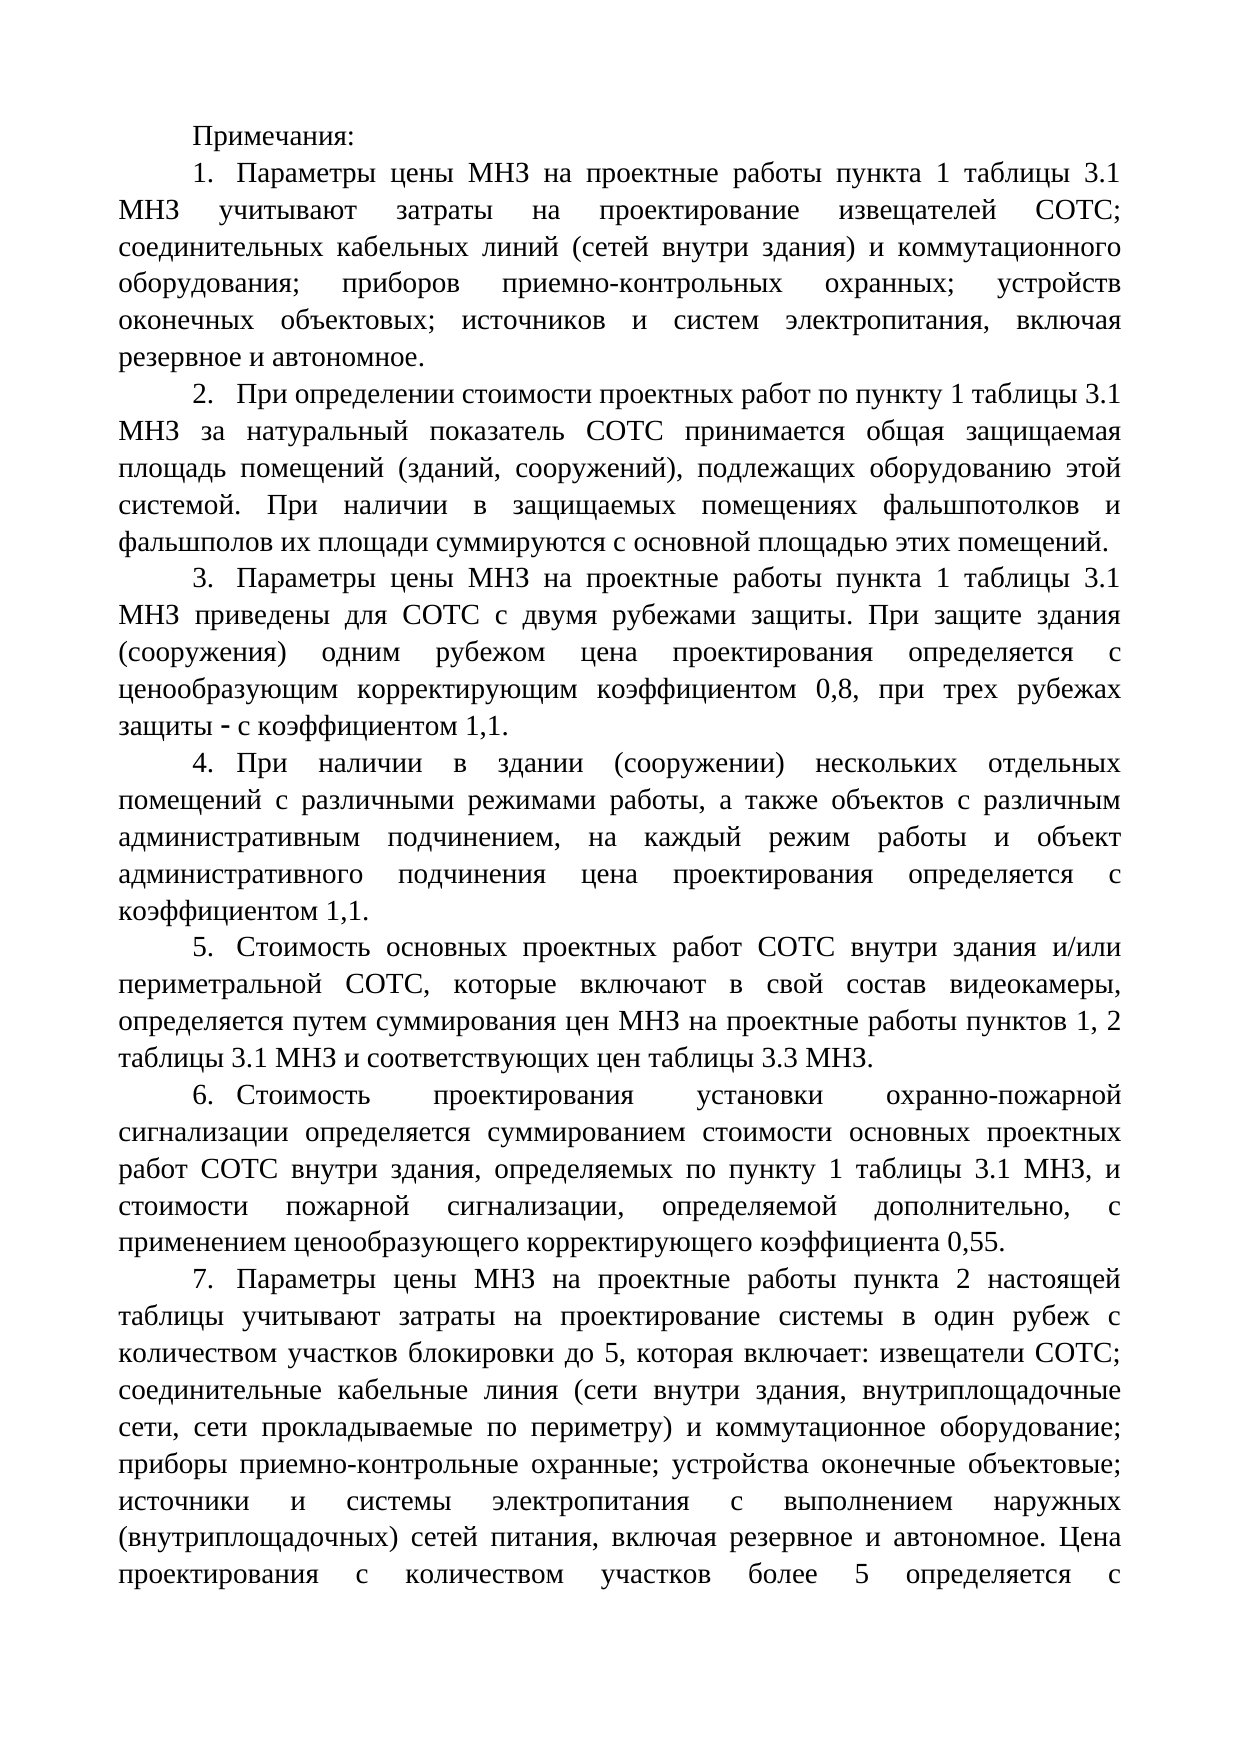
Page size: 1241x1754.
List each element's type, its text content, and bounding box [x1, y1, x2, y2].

list Стоимость основных проектных работ СОТС внутри здания и/или периметральной СОТС, которые включают в свой состав видеокамеры, определяется путем суммирования цен МНЗ на проектные работы пунктов 1, 2 таблицы 3.1 МНЗ и соответствующих цен таблицы 3.3 МНЗ. [118, 929, 1122, 1074]
list Параметры цены МНЗ на проектные работы пункта 1 таблицы 3.1 МНЗ приведены для СОТС с двумя рубежами защиты. При защите здания (сооружения) одним рубежом цена проектирования определяется с ценообразующим корректирующим коэффициентом 0,8, при трех рубежах защиты с коэффициентом 1,1. [118, 561, 1122, 742]
text Примечания: [118, 118, 1122, 152]
list Стоимость проектирования установки охранно-пожарной сигнализации определяется суммированием стоимости основных проектных работ СОТС внутри здания, определяемых по пункту 1 таблицы 3.1 МНЗ, и стоимости пожарной сигнализации, определяемой дополнительно, с применением ценообразующего корректирующего коэффициента 0,55. [118, 1077, 1122, 1258]
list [118, 1261, 1122, 1590]
list При наличии в здании (сооружении) нескольких отдельных помещений с различными режимами работы, а также объектов с различным административным подчинением, на каждый режим работы и объект административного подчинения цена проектирования определяется с коэффициентом 1,1. [118, 745, 1122, 926]
list При определении стоимости проектных работ по пункту 1 таблицы 3.1 МНЗ за натуральный показатель СОТС принимается общая защищаемая площадь помещений (зданий, сооружений), подлежащих оборудованию этой системой. При наличии в защищаемых помещениях фальшпотолков и фальшполов их площади суммируются с основной площадью этих помещений. [118, 376, 1122, 557]
list Параметры цены МНЗ на проектные работы пункта 1 таблицы 3.1 МНЗ учитывают затраты на проектирование извещателей СОТС; соединительных кабельных линий (сетей внутри здания) и коммутационного оборудования; приборов приемно-контрольных охранных; устройств оконечных объектовых; источников и систем электропитания, включая резервное и автономное. [118, 155, 1122, 373]
